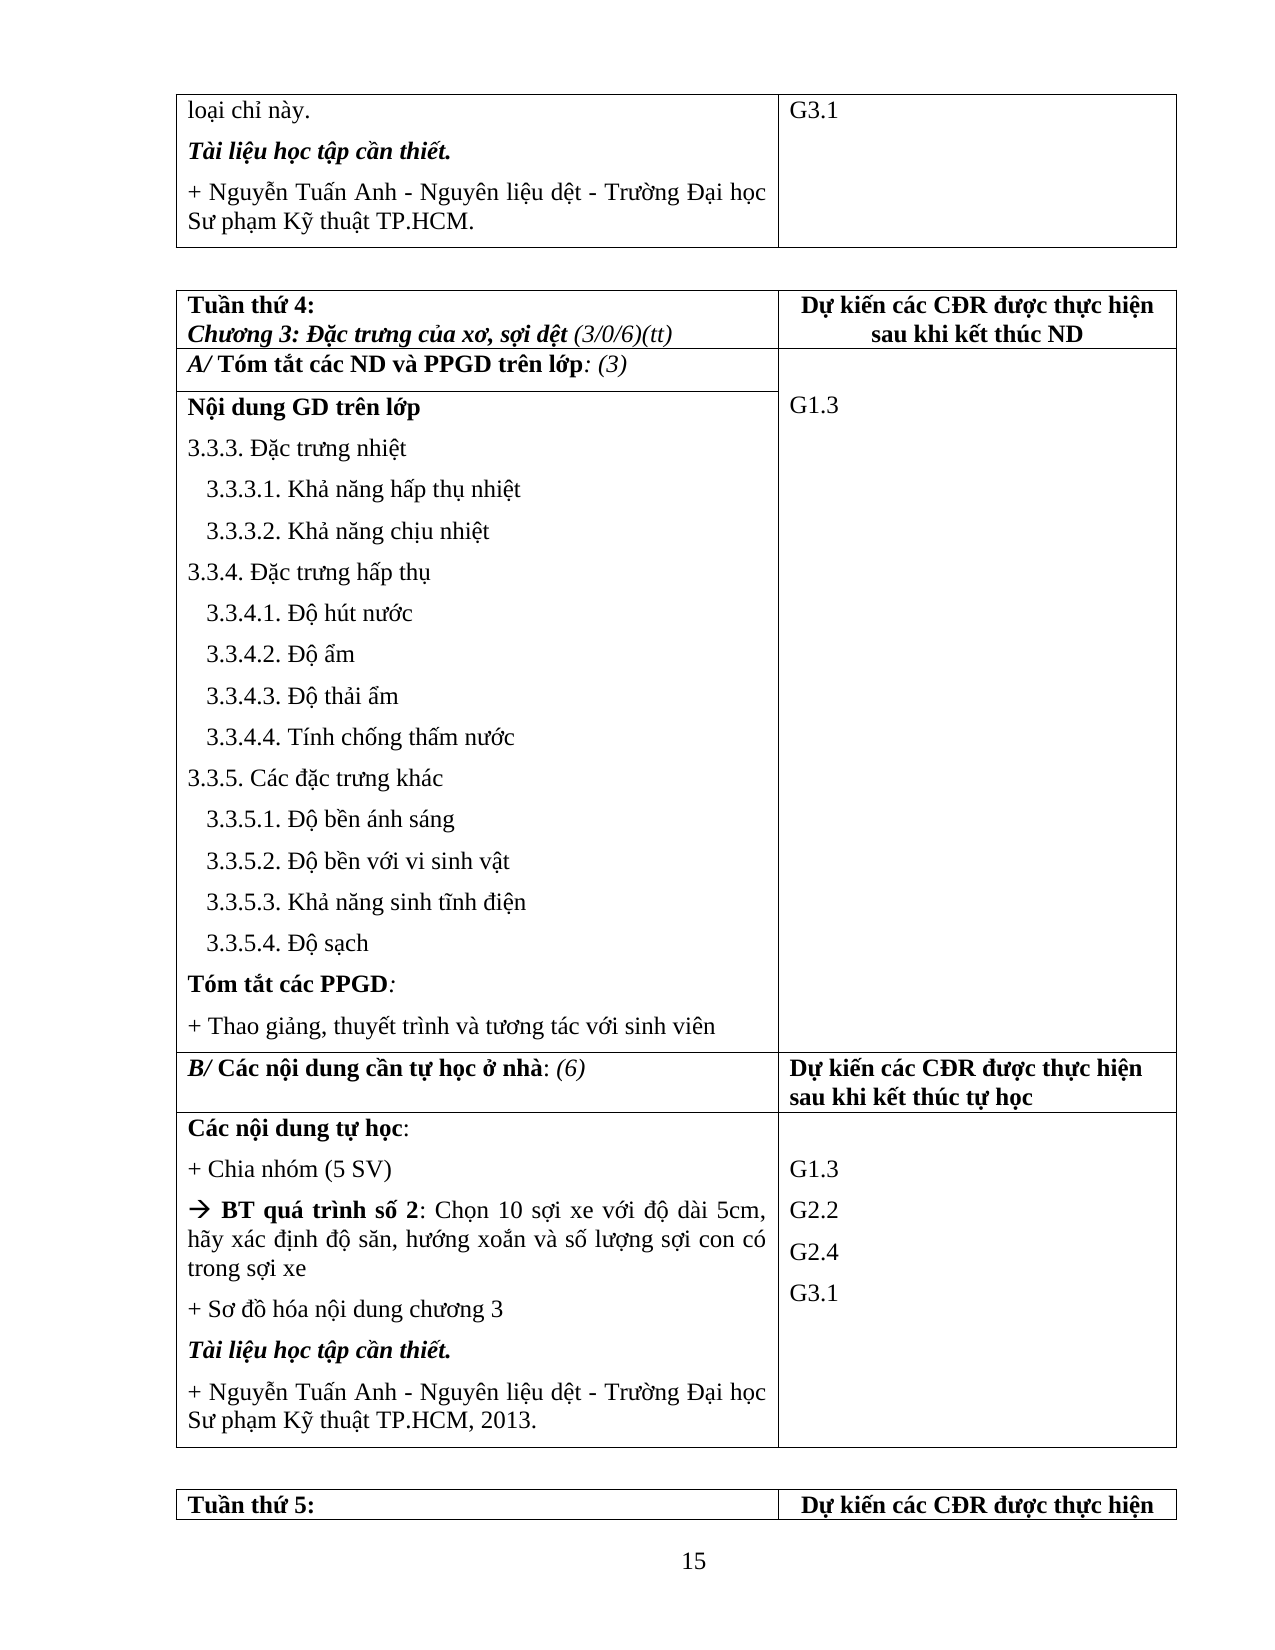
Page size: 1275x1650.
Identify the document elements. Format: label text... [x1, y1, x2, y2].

table_cell G1.3 G2.2 G2.4 G3.1 [779, 95, 1176, 247]
table_cell Nội dung GD trên lớp 3.3.3. Đặc trưng nhiệt 3.3.3.1. Khả năng hấp thụ nhiệt 3.3.3.2. Khả năng chịu nhiệt 3.3.4. Đặc trưng hấp thụ 3.3.4.1. Độ hút nước 3.3.4.2. Độ ẩm 3.3.4.3. Độ thải ẩm 3.3.4.4. Tính chống thấm nước 3.3.5. Các đặc trưng khác 3.3.5.1. Độ bền ánh sáng 3.3.5.2. Độ bền với vi sinh vật 3.3.5.3. Khả năng sinh tĩnh điện 3.3.5.4. Độ sạch Tóm tắt các PPGD: + Thao giảng, thuyết trình và tương tác với sinh viên [177, 392, 778, 1052]
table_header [779, 1490, 1176, 1519]
table_header Dự kiến các CĐR được thực hiện sau khi kết thúc ND [779, 291, 1176, 348]
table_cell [177, 95, 778, 247]
table_cell Dự kiến các CĐR được thực hiện sau khi kết thúc tự học [779, 1053, 1176, 1112]
table_cell B/ Các nội dung cần tự học ở nhà: (6) [177, 1053, 778, 1112]
table_cell G1.3 G2.2 G2.4 G3.1 [779, 1113, 1176, 1447]
table_cell Các nội dung tự học: + Chia nhóm (5 SV) BT quá trình số 2: Chọn 10 sợi xe với độ dài 5cm, hãy xác định độ săn, hướng xoắn và số lượng sợi con có trong sợi xe + Sơ đồ hóa nội dung chương 3 Tài liệu học tập cần thiết. + Nguyễn Tuấn Anh - Nguyên liệu dệt - Trường Đại học Sư phạm Kỹ thuật TP.HCM, 2013. [177, 1113, 778, 1447]
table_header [177, 1490, 778, 1519]
table_header Tuần thứ 4: Chương 3: Đặc trưng của xơ, sợi dệt (3/0/6)(tt) [177, 291, 778, 348]
table_cell G1.3 [779, 349, 1176, 1052]
table_cell A/ Tóm tắt các ND và PPGD trên lớp: (3) [177, 349, 778, 391]
